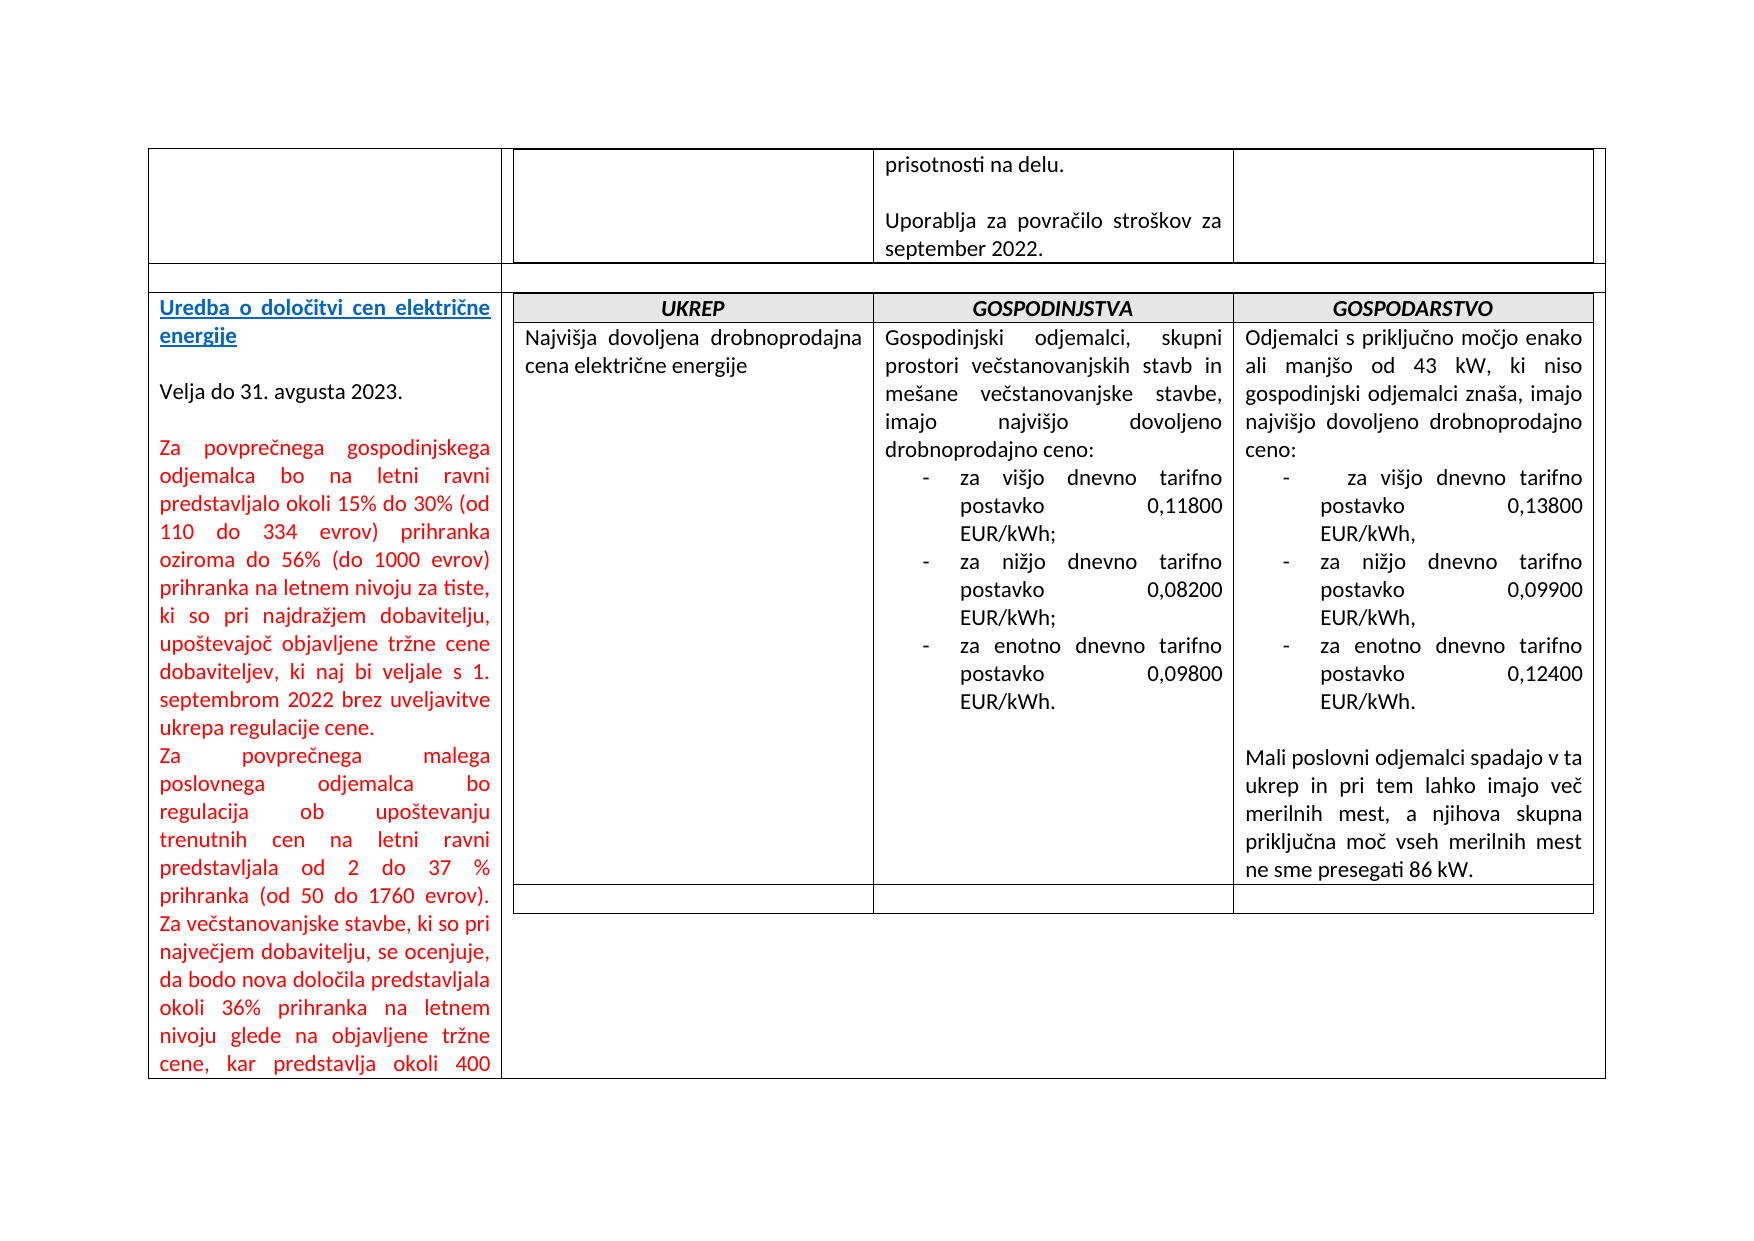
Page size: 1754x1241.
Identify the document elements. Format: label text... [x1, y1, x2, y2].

table_cell [502, 149, 513, 263]
table_cell [502, 293, 1605, 1078]
table_cell [149, 264, 501, 292]
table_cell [149, 149, 501, 263]
table_cell [874, 150, 1233, 262]
table_cell [1234, 150, 1593, 262]
table_cell [1594, 149, 1605, 263]
table_cell [514, 150, 873, 262]
table_cell [502, 264, 1605, 292]
